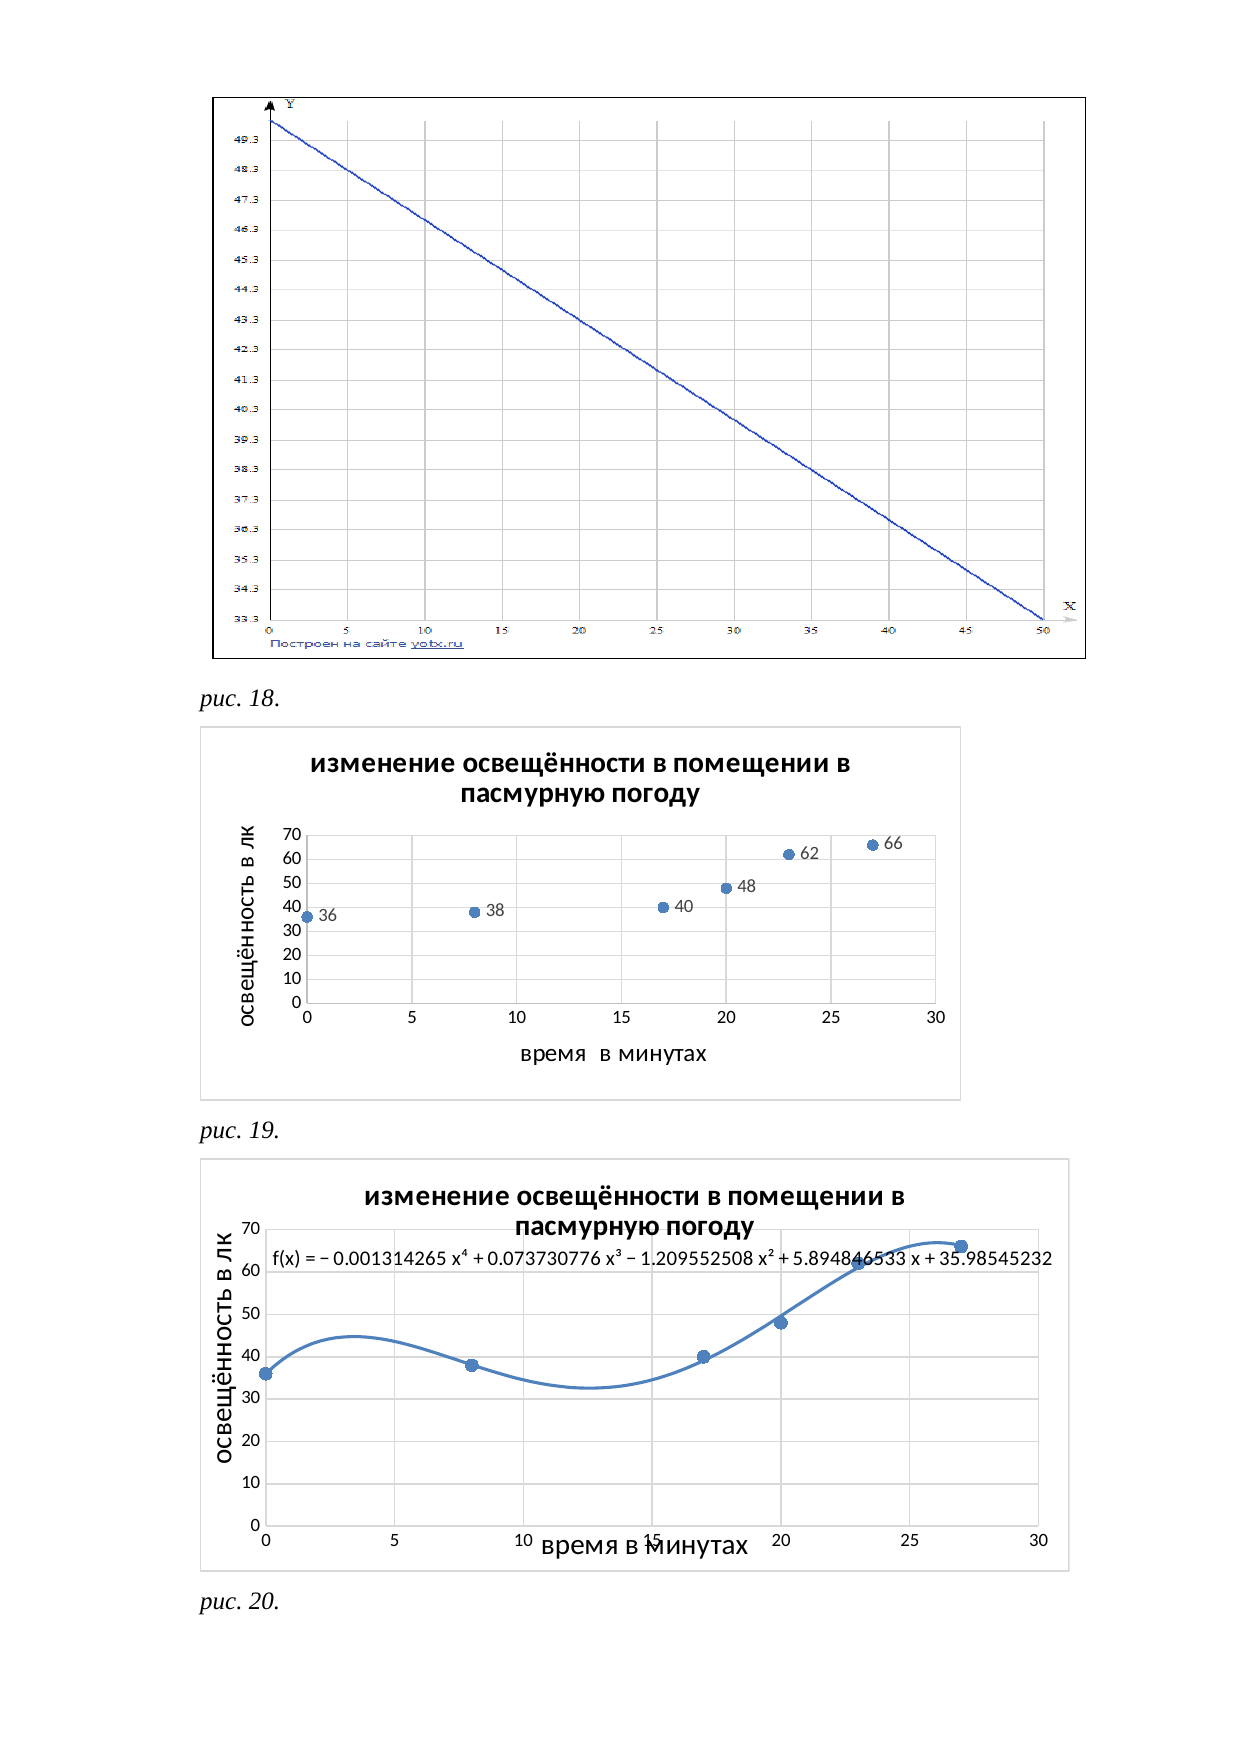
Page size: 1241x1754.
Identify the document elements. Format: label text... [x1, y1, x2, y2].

list рис. 18. [200, 683, 1152, 712]
list рис. 19. [200, 1115, 1152, 1144]
list рис. 20. [200, 1586, 1152, 1614]
picture [200, 88, 1098, 669]
